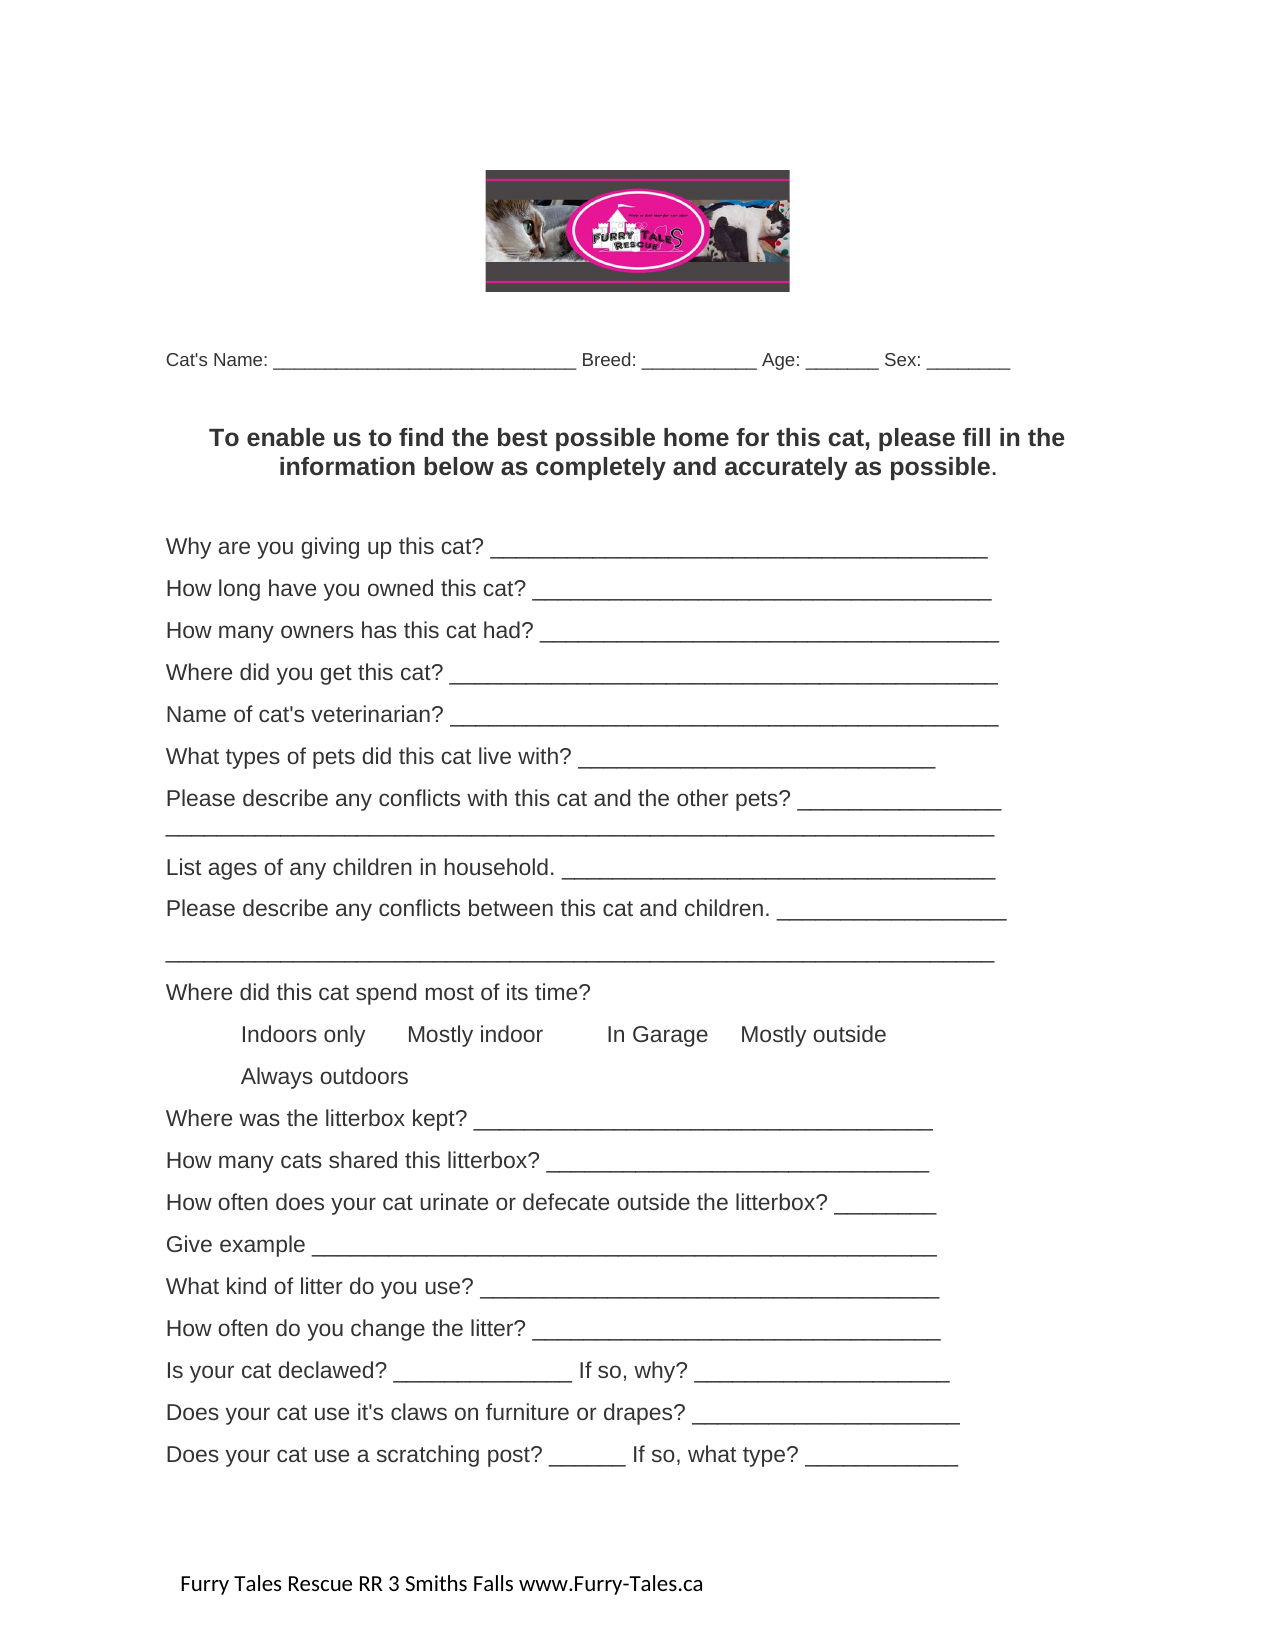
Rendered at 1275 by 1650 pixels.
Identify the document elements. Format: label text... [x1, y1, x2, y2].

text How long have you owned this cat? ____________________________________ [166, 575, 1109, 602]
text Where did this cat spend most of its time? [166, 979, 1109, 1006]
text Please describe any conflicts with this cat and the other pets? ________________ _________________________________________________________________ [166, 785, 1109, 838]
text To enable us to find the best possible home for this cat, please fill in the information below as completely and accurately as possible. [166, 423, 1109, 480]
text How many owners has this cat had? ____________________________________ [166, 617, 1109, 643]
text What types of pets did this cat live with? ____________________________ [166, 743, 1109, 769]
text Why are you giving up this cat? _______________________________________ [166, 533, 1109, 559]
text Is your cat declawed? ______________ If so, why? ____________________ [166, 1357, 1109, 1383]
text What kind of litter do you use? ____________________________________ [166, 1273, 1109, 1299]
text Indoors only Mostly indoor In Garage Mostly outside [241, 1021, 1034, 1048]
text Give example _________________________________________________ [166, 1231, 1109, 1258]
text Name of cat's veterinarian? ___________________________________________ [166, 701, 1109, 727]
text Cat's Name: _____________________________ Breed: ___________ Age: _______ Sex: ________ [166, 348, 1109, 370]
text How many cats shared this litterbox? ______________________________ [166, 1147, 1109, 1174]
picture [485, 170, 790, 292]
text List ages of any children in household. __________________________________ [166, 853, 1109, 880]
text Where did you get this cat? ___________________________________________ [166, 659, 1109, 686]
text Where was the litterbox kept? ____________________________________ [166, 1105, 1109, 1132]
text How often do you change the litter? ________________________________ [166, 1315, 1109, 1342]
text Does your cat use it's claws on furniture or drapes? _____________________ [166, 1399, 1109, 1426]
text Does your cat use a scratching post? ______ If so, what type? ____________ [166, 1441, 1109, 1467]
text Please describe any conflicts between this cat and children. __________________ [166, 895, 1109, 922]
text How often does your cat urinate or defecate outside the litterbox? ________ [166, 1189, 1109, 1216]
text Always outdoors [241, 1063, 1034, 1090]
text _________________________________________________________________ [166, 937, 1109, 964]
